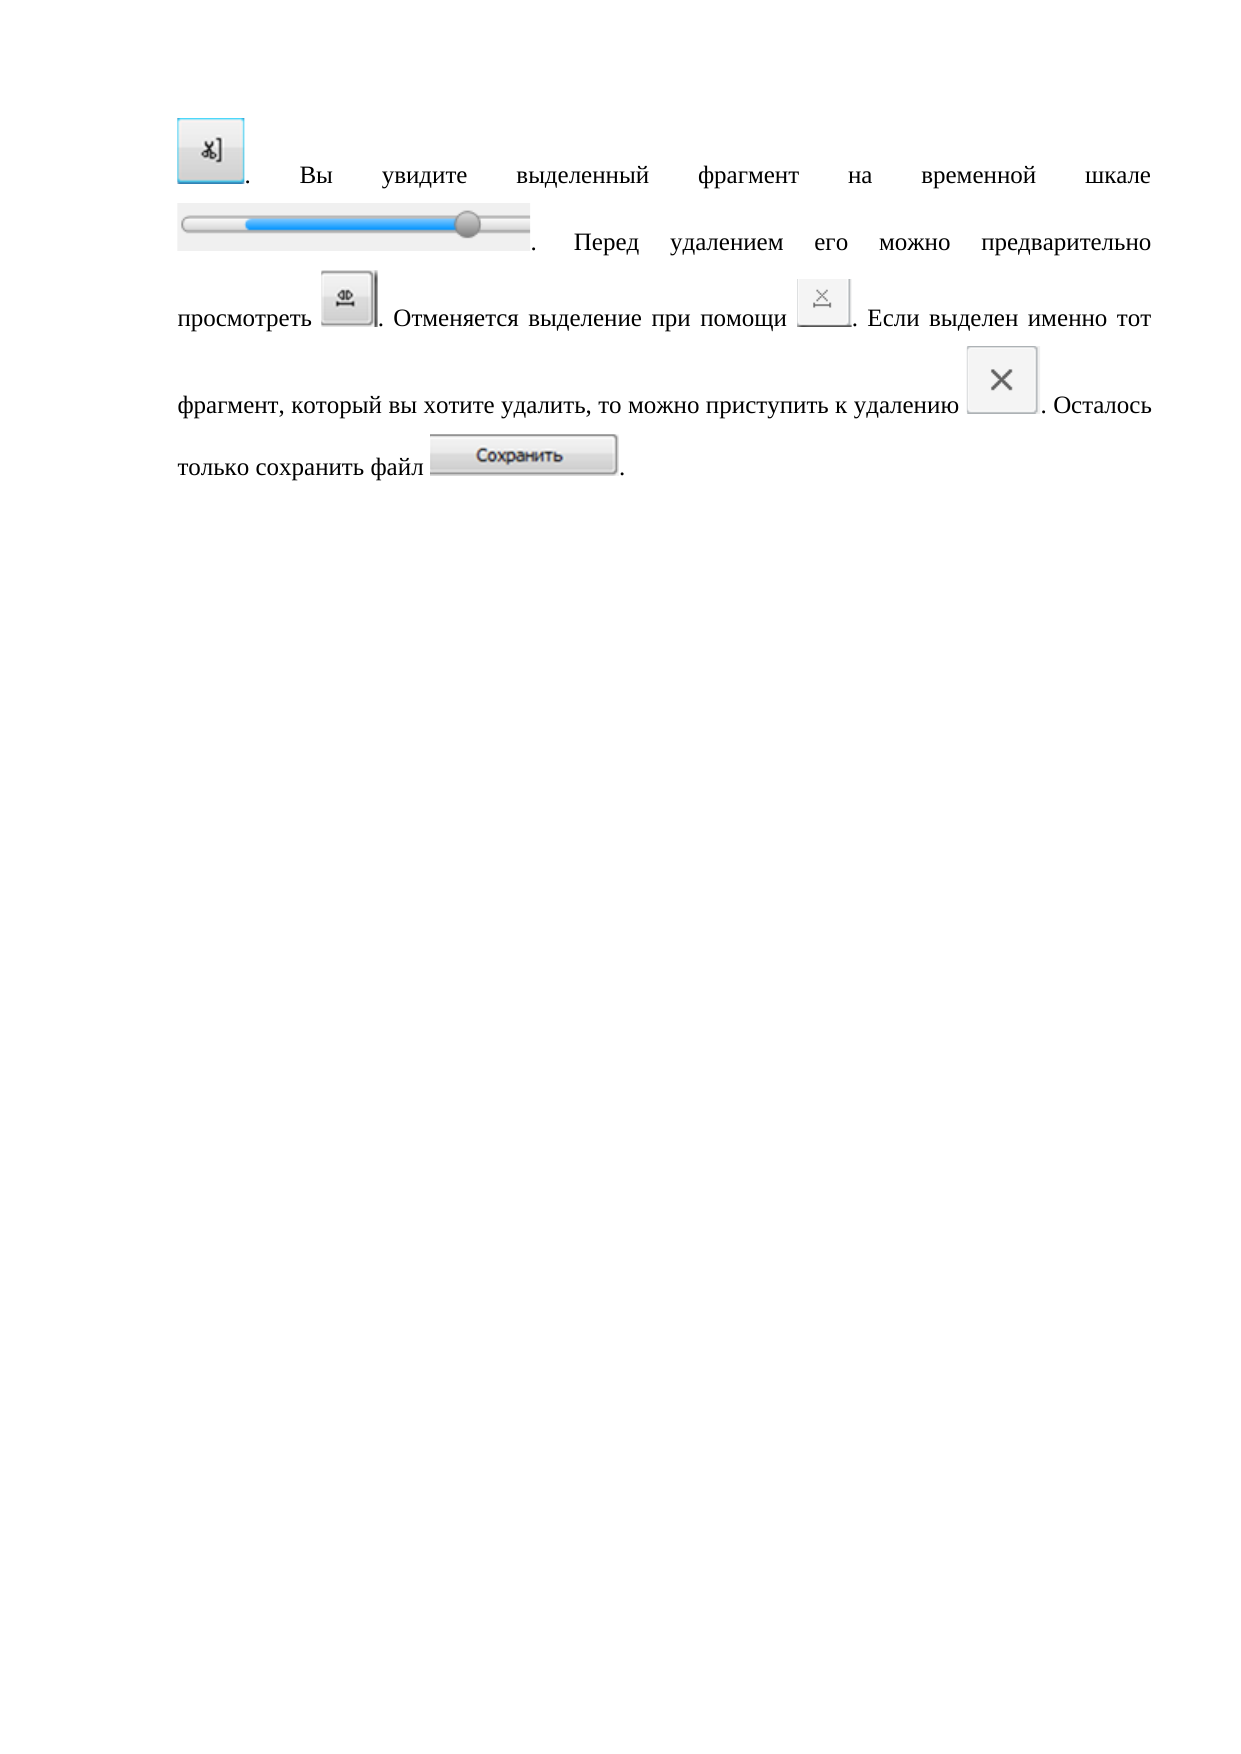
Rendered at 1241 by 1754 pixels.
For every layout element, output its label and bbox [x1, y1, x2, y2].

picture [966, 346, 1041, 414]
picture [797, 279, 852, 327]
picture [177, 203, 531, 251]
picture [430, 433, 619, 476]
picture [177, 118, 245, 184]
text [177, 118, 1152, 481]
picture [321, 270, 378, 327]
